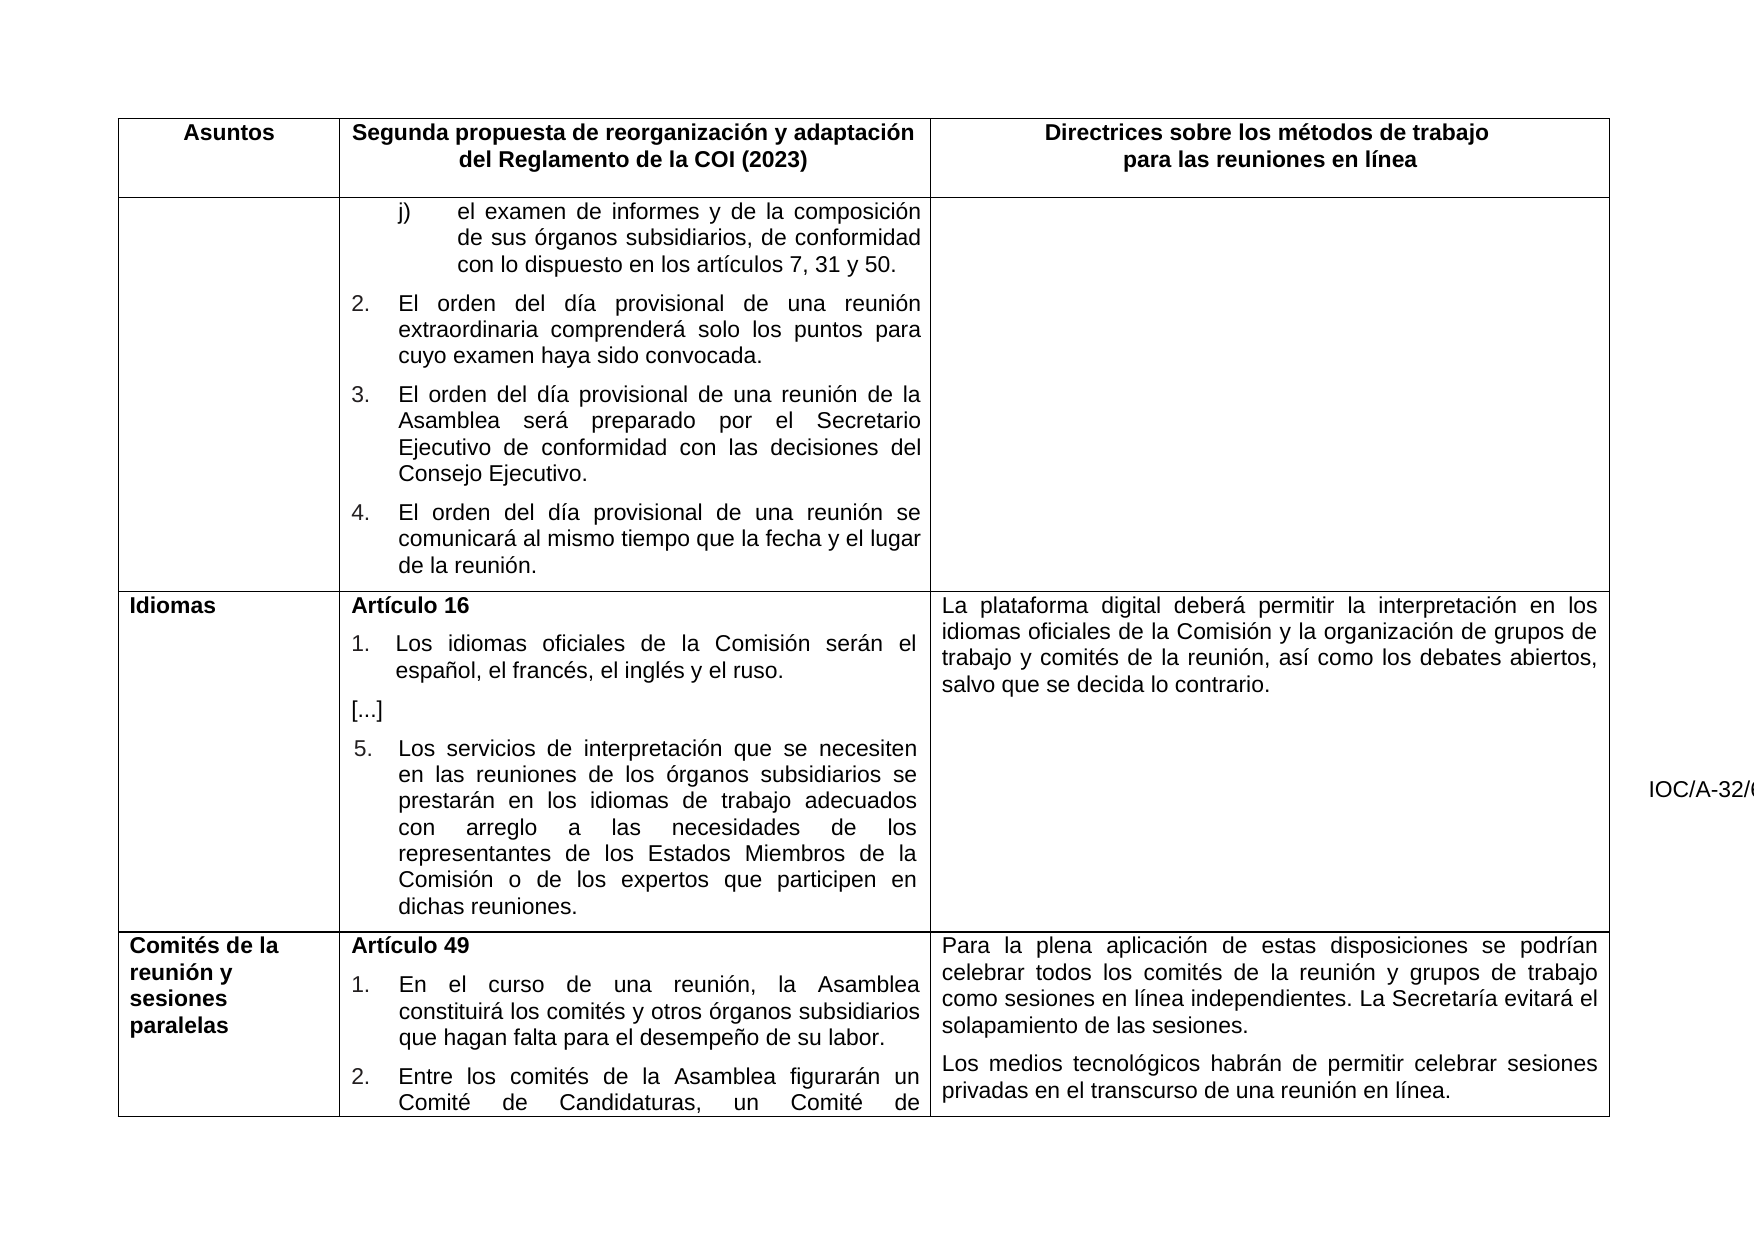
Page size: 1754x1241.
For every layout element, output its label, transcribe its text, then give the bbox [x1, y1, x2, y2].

table_cell Comités de la reunión y sesiones paralelas [119, 933, 339, 1116]
table_header Asuntos [119, 119, 339, 197]
table_cell La plataforma digital deberá permitir la interpretación en los idiomas oficiales de la Comisión y la organización de grupos de trabajo y comités de la reunión, así como los debates abiertos, salvo que se decida lo contrario. [931, 592, 1609, 931]
table_header Segunda propuesta de reorganización y adaptación del Reglamento de la COI (2023) [340, 119, 930, 197]
table_cell Artículo 16 Los idiomas oficiales de la Comisión serán el español, el francés, el inglés y el ruso. [...] Los servicios de interpretación que se necesiten en las reuniones de los órganos subsidiarios se prestarán en los idiomas de trabajo adecuados con arreglo a las necesidades de los representantes de los Estados Miembros de la Comisión o de los expertos que participen en dichas reuniones. [340, 592, 930, 931]
table_header Directrices sobre los métodos de trabajo para las reuniones en línea [931, 119, 1609, 197]
table_cell Idiomas [119, 592, 339, 931]
